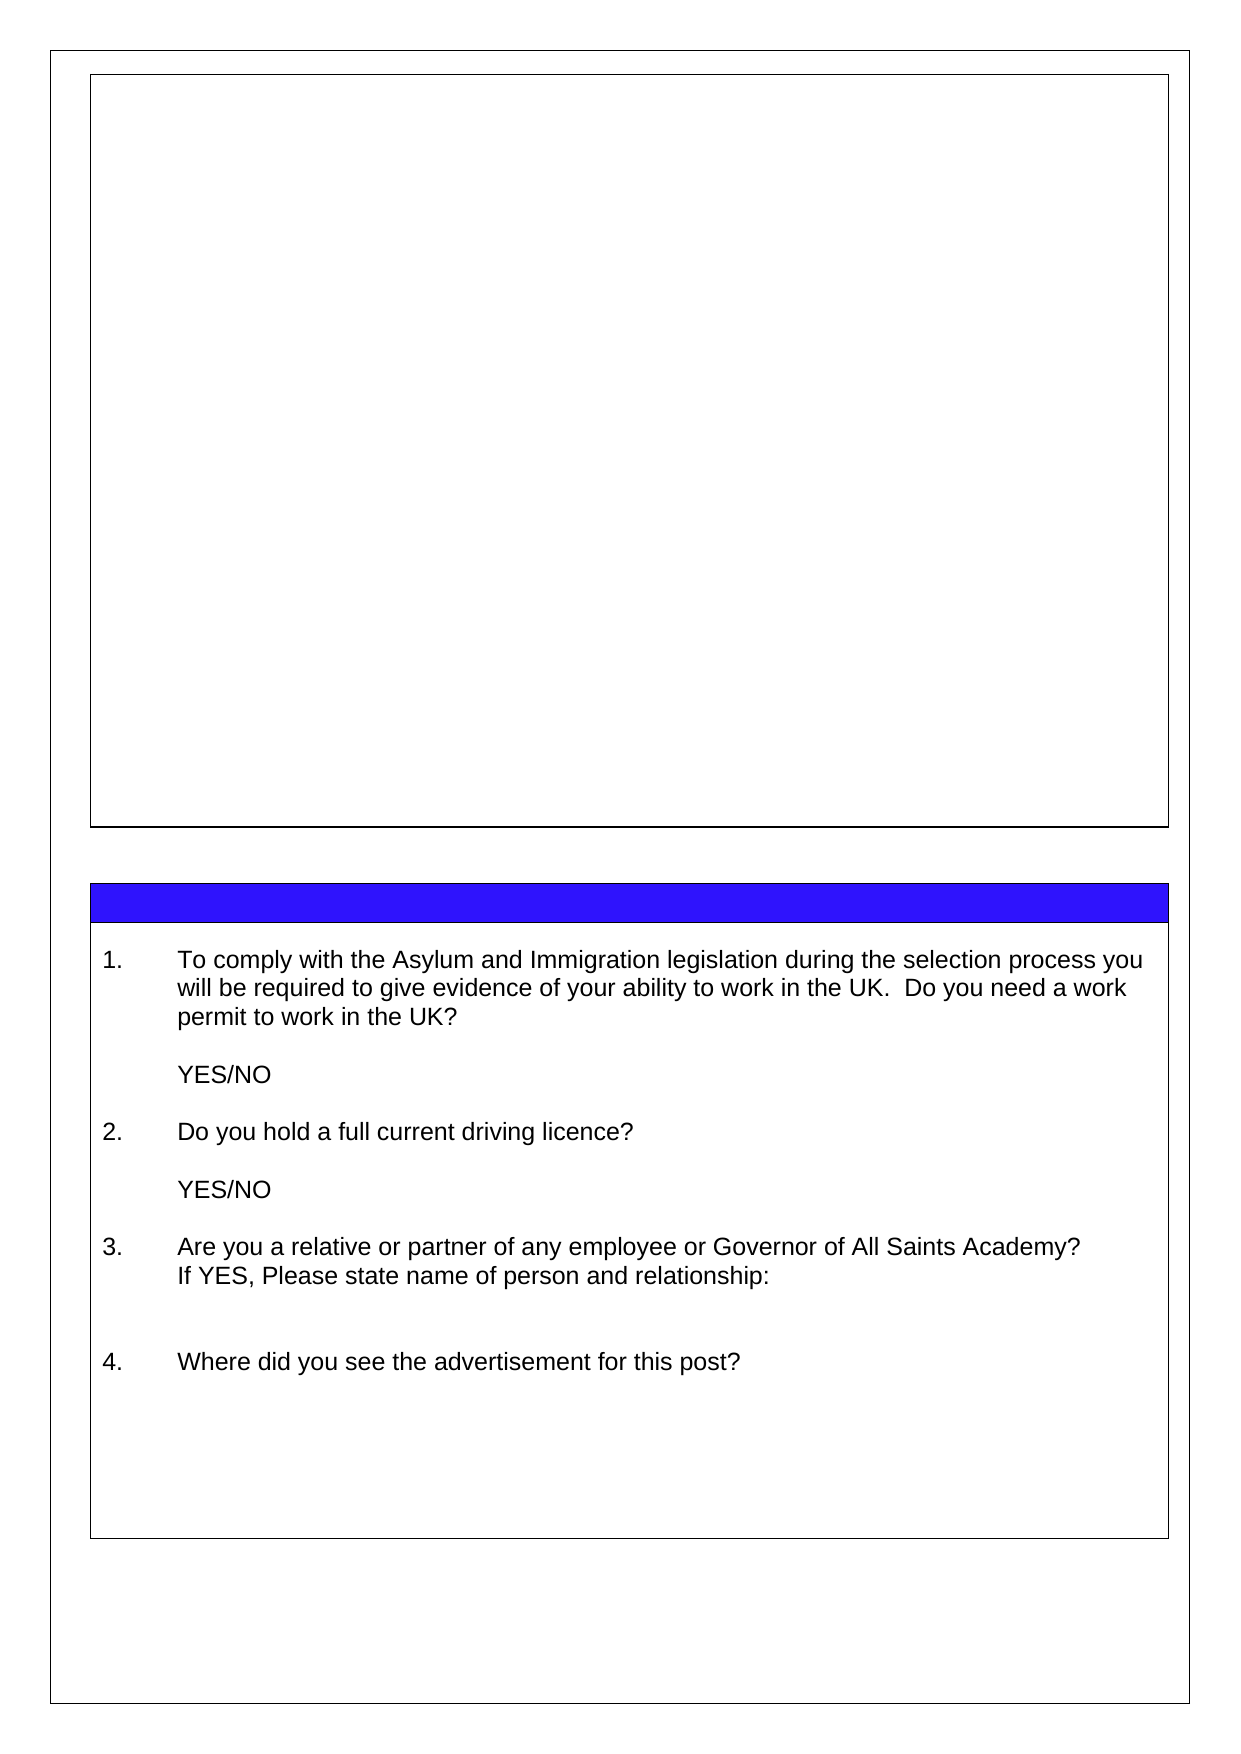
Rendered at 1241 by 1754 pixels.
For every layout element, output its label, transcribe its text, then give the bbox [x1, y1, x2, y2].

table_cell 1. To comply with the Asylum and Immigration legislation during the selection process you will be required to give evidence of your ability to work in the UK. Do you need a work permit to work in the UK? YES/NO 2. Do you hold a full current driving licence? YES/NO 3. Are you a relative or partner of any employee or Governor of All Saints Academy? If YES, Please state name of person and relationship: 4. Where did you see the advertisement for this post? [91, 923, 1168, 1538]
table_cell [91, 75, 1168, 826]
table_header [91, 884, 1168, 922]
